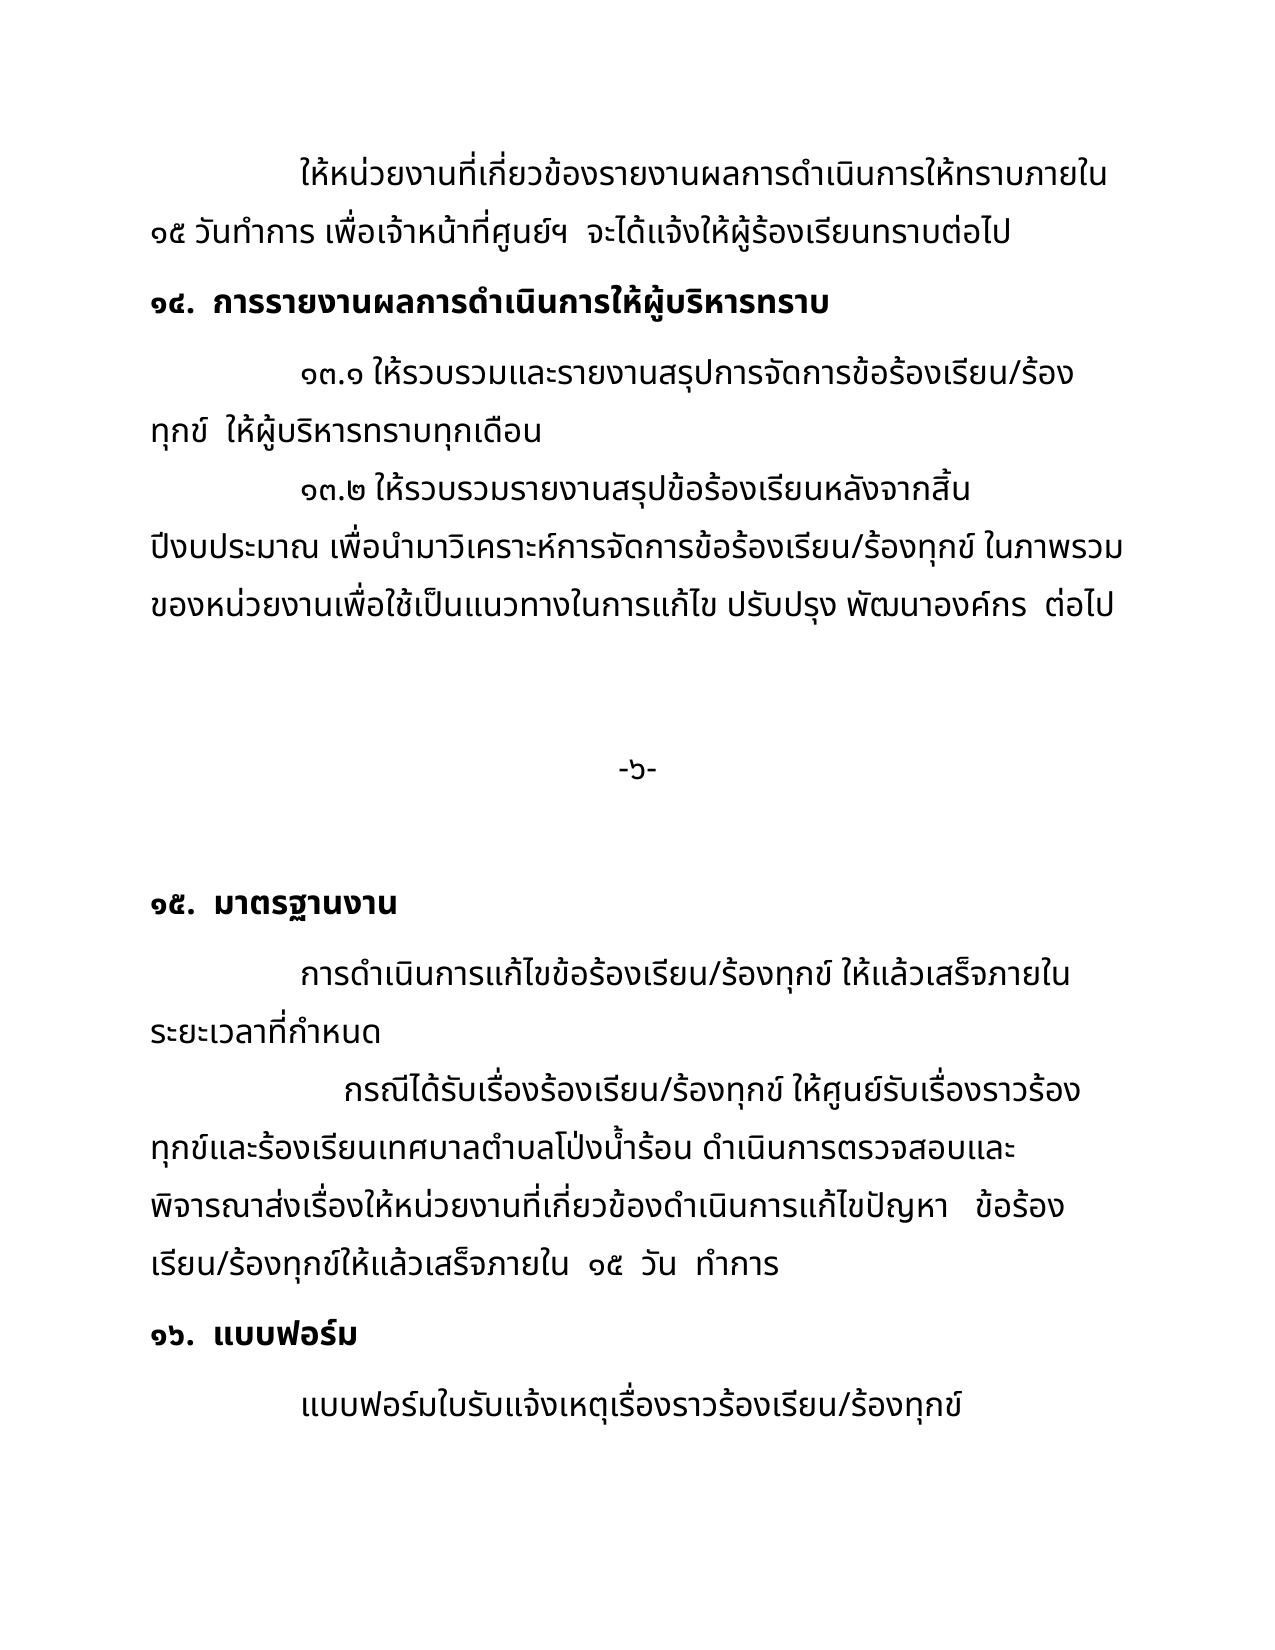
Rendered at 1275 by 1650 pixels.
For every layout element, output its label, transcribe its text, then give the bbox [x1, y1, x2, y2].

text ๑๓.๑ ให้รวบรวมและรายงานสรุปการจัดการข้อร้องเรียน/ร้องทุกข์ ให้ผู้บริหารทราบทุกเดือน [150, 349, 1125, 457]
text กรณีได้รับเรื่องร้องเรียน/ร้องทุกข์ ให้ศูนย์รับเรื่องราวร้องทุกข์และร้องเรียนเทศบาลตำบลโป่งน้ำร้อน ดำเนินการตรวจสอบและพิจารณาส่งเรื่องให้หน่วยงานที่เกี่ยวข้องดำเนินการแก้ไขปัญหา ข้อร้องเรียน/ร้องทุกข์ให้แล้วเสร็จภายใน ๑๕ วัน ทำการ [150, 1066, 1125, 1290]
text ๑๖. แบบฟอร์ม [150, 1310, 1125, 1361]
text ให้หน่วยงานที่เกี่ยวข้องรายงานผลการดำเนินการให้ทราบภายใน ๑๕ วันทำการ เพื่อเจ้าหน้าที่ศูนย์ฯ จะได้แจ้งให้ผู้ร้องเรียนทราบต่อไป [150, 150, 1125, 258]
text ๑๕. มาตรฐานงาน [150, 879, 1125, 929]
text ๑๔. การรายงานผลการดำเนินการให้ผู้บริหารทราบ [150, 278, 1125, 329]
text ๑๓.๒ ให้รวบรวมรายงานสรุปข้อร้องเรียนหลังจากสิ้นปีงบประมาณ เพื่อนำมาวิเคราะห์การจัดการข้อร้องเรียน/ร้องทุกข์ ในภาพรวมของหน่วยงานเพื่อใช้เป็นแนวทางในการแก้ไข ปรับปรุง พัฒนาองค์กร ต่อไป [150, 465, 1125, 632]
text การดำเนินการแก้ไขข้อร้องเรียน/ร้องทุกข์ ให้แล้วเสร็จภายในระยะเวลาที่กำหนด [150, 949, 1125, 1058]
text -๖- [150, 743, 1125, 794]
text แบบฟอร์มใบรับแจ้งเหตุเรื่องราวร้องเรียน/ร้องทุกข์ [150, 1381, 1125, 1431]
